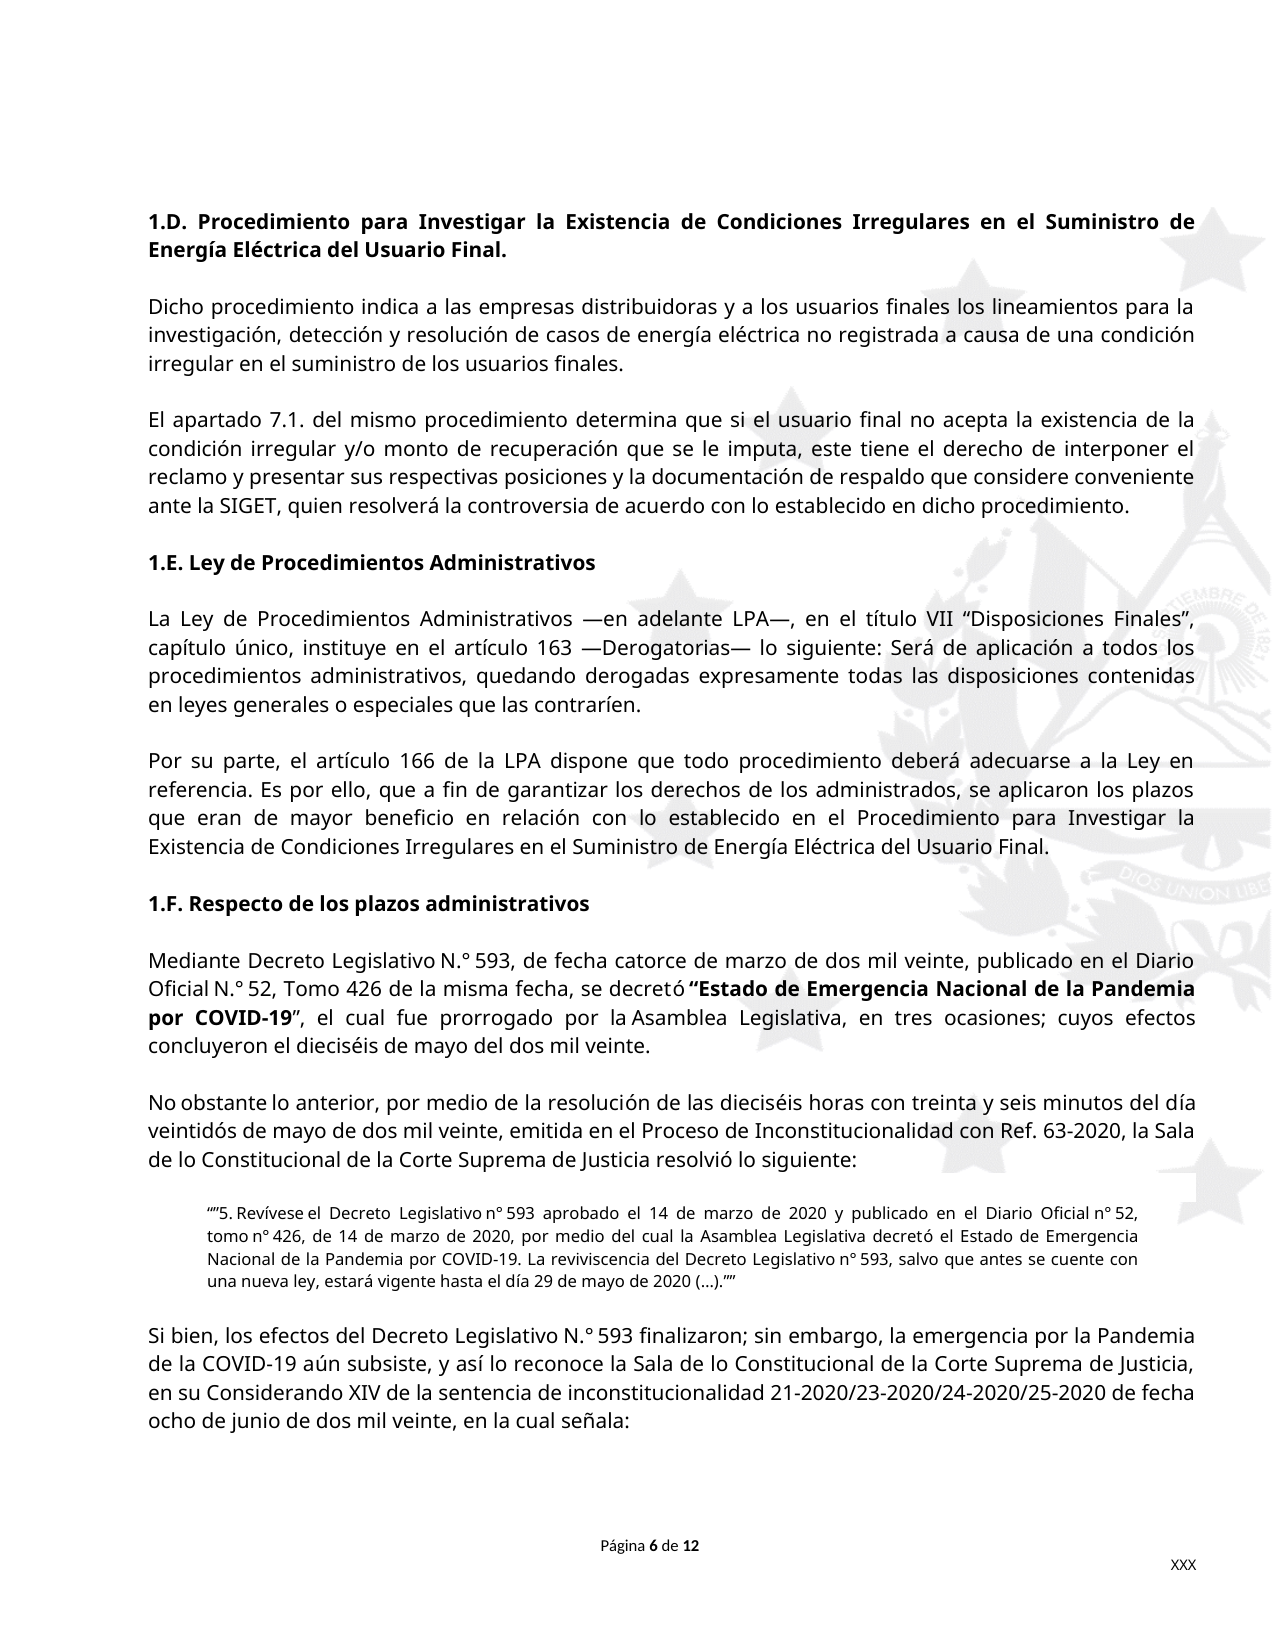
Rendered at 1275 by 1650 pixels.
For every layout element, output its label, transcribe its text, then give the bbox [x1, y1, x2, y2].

text Mediante Decreto Legislativo N.° 593, de fecha catorce de marzo de dos mil veinte, publicado en el Diario Oficial N.° 52, Tomo 426 de la misma fecha, se decretó “Estado de Emergencia Nacional de la Pandemia por COVID-19”, el cual fue prorrogado por la Asamblea Legislativa, en tres ocasiones; cuyos efectos concluyeron el dieciséis de mayo del dos mil veinte. [148, 946, 1196, 1059]
text Por su parte, el artículo 166 de la LPA dispone que todo procedimiento deberá adecuarse a la Ley en referencia. Es por ello, que a fin de garantizar los derechos de los administrados, se aplicaron los plazos que eran de mayor beneficio en relación con lo establecido en el Procedimiento para Investigar la Existencia de Condiciones Irregulares en el Suministro de Energía Eléctrica del Usuario Final. [148, 747, 1196, 860]
text “”5. Revívese el Decreto Legislativo n° 593 aprobado el 14 de marzo de 2020 y publicado en el Diario Oficial n° 52, tomo n° 426, de 14 de marzo de 2020, por medio del cual la Asamblea Legislativa decretó el Estado de Emergencia Nacional de la Pandemia por COVID-19. La reviviscencia del Decreto Legislativo n° 593, salvo que antes se cuente con una nueva ley, estará vigente hasta el día 29 de mayo de 2020 (…).”” [207, 1202, 1138, 1292]
text 1.D. Procedimiento para Investigar la Existencia de Condiciones Irregulares en el Suministro de Energía Eléctrica del Usuario Final. [148, 207, 1196, 264]
text Si bien, los efectos del Decreto Legislativo N.° 593 finalizaron; sin embargo, la emergencia por la Pandemia de la COVID-19 aún subsiste, y así lo reconoce la Sala de lo Constitucional de la Corte Suprema de Justicia, en su Considerando XIV de la sentencia de inconstitucionalidad 21-2020/23-2020/24-2020/25-2020 de fecha ocho de junio de dos mil veinte, en la cual señala: [148, 1321, 1196, 1435]
text El apartado 7.1. del mismo procedimiento determina que si el usuario final no acepta la existencia de la condición irregular y/o monto de recuperación que se le imputa, este tiene el derecho de interponer el reclamo y presentar sus respectivas posiciones y la documentación de respaldo que considere conveniente ante la SIGET, quien resolverá la controversia de acuerdo con lo establecido en dicho procedimiento. [148, 405, 1196, 519]
text No obstante lo anterior, por medio de la resolución de las dieciséis horas con treinta y seis minutos del día veintidós de mayo de dos mil veinte, emitida en el Proceso de Inconstitucionalidad con Ref. 63-2020, la Sala de lo Constitucional de la Corte Suprema de Justicia resolvió lo siguiente: [148, 1088, 1196, 1173]
picture [5, 205, 1275, 1308]
text Dicho procedimiento indica a las empresas distribuidoras y a los usuarios finales los lineamientos para la investigación, detección y resolución de casos de energía eléctrica no registrada a causa de una condición irregular en el suministro de los usuarios finales. [148, 292, 1196, 377]
text 1.F. Respecto de los plazos administrativos [148, 889, 1196, 917]
text 1.E. Ley de Procedimientos Administrativos [148, 548, 1196, 576]
text La Ley de Procedimientos Administrativos —en adelante LPA—, en el título VII “Disposiciones Finales”, capítulo único, instituye en el artículo 163 —Derogatorias— lo siguiente: Será de aplicación a todos los procedimientos administrativos, quedando derogadas expresamente todas las disposiciones contenidas en leyes generales o especiales que las contraríen. [148, 604, 1196, 718]
